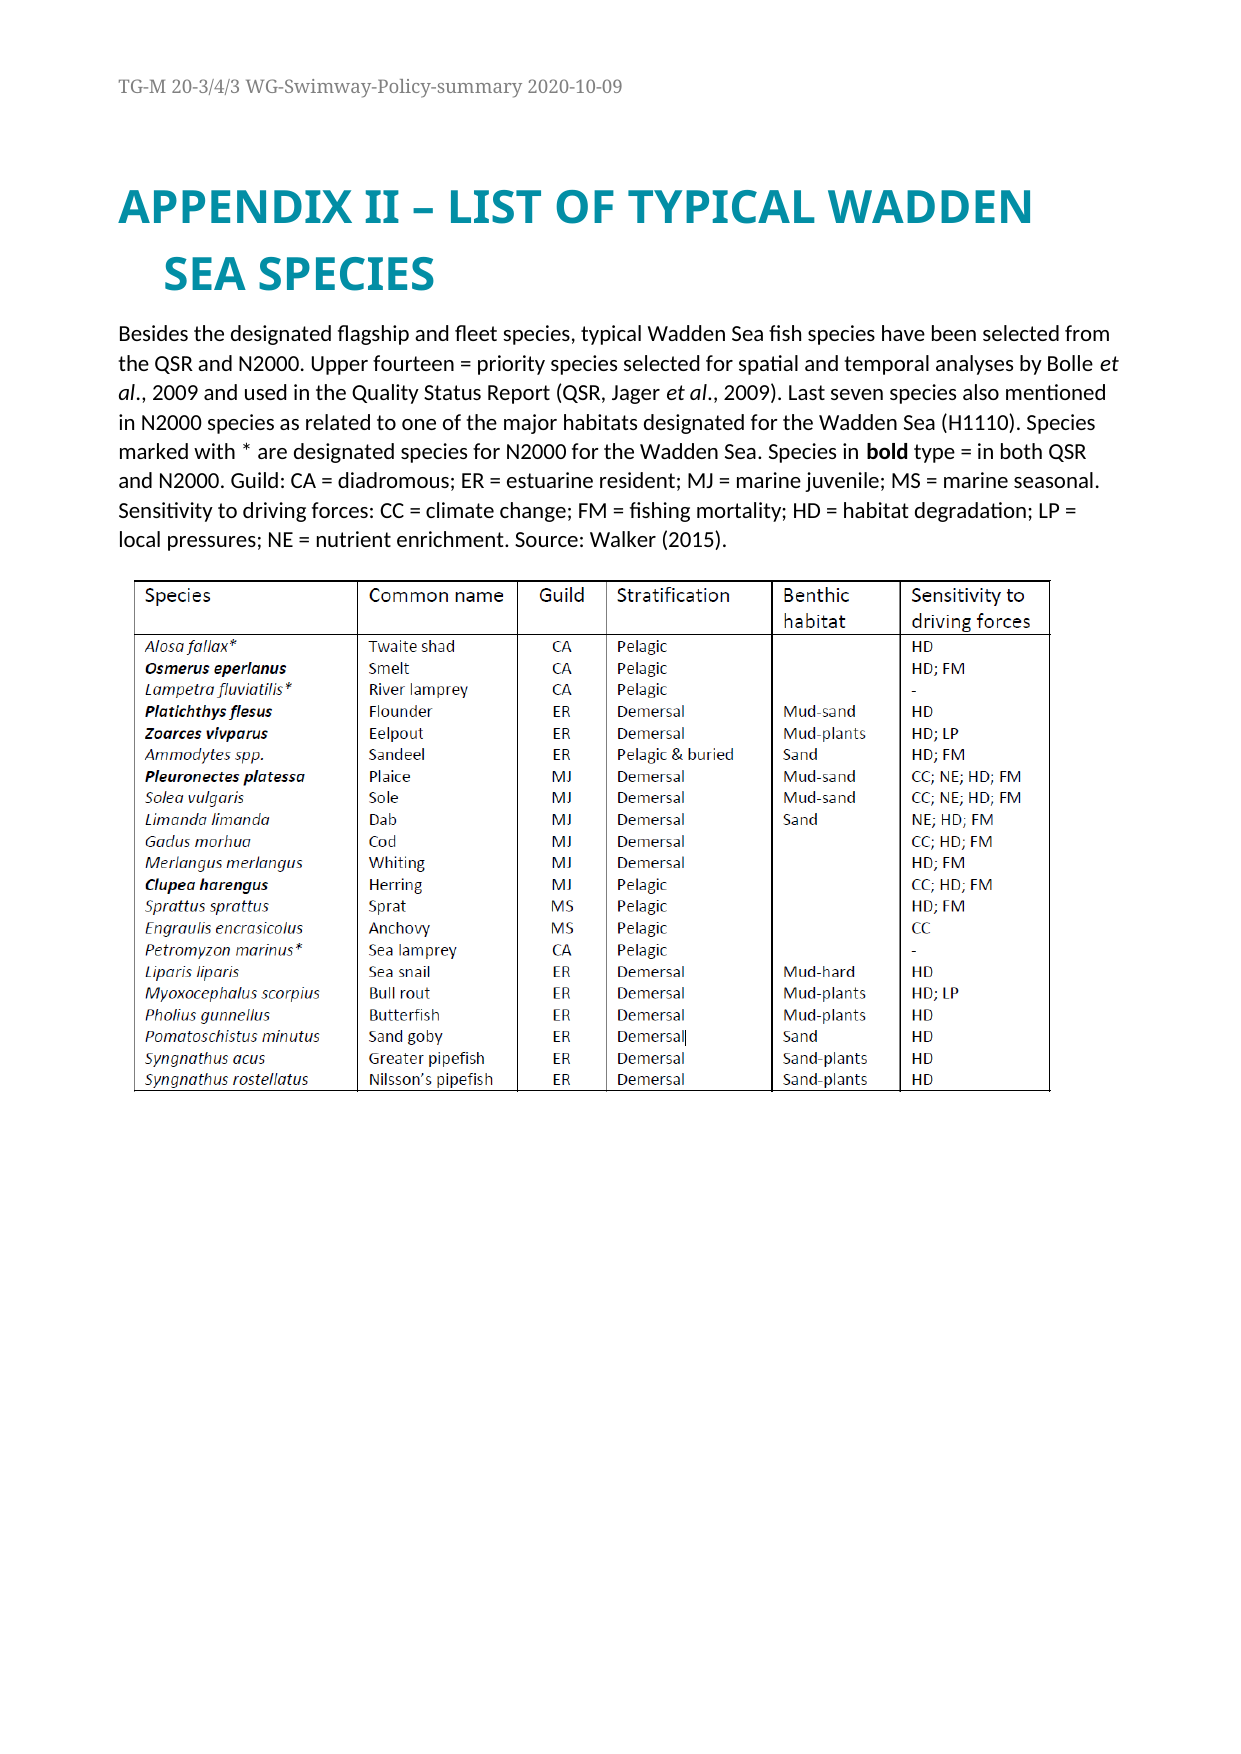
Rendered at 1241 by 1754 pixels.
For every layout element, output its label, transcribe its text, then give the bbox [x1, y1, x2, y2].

picture [118, 567, 1073, 1103]
text Appendix II – List of typical Wadden Sea species [118, 175, 1122, 303]
text Besides the designated flagship and fleet species, typical Wadden Sea fish species have been selected from the QSR and N2000. Upper fourteen = priority species selected for spatial and temporal analyses by Bolle et al., 2009 and used in the Quality Status Report (QSR, Jager et al., 2009). Last seven species also mentioned in N2000 species as related to one of the major habitats designated for the Wadden Sea (H1110). Species marked with * are designated species for N2000 for the Wadden Sea. Species in bold type = in both QSR and N2000. Guild: CA = diadromous; ER = estuarine resident; MJ = marine juvenile; MS = marine seasonal. Sensitivity to driving forces: CC = climate change; FM = fishing mortality; HD = habitat degradation; LP = local pressures; NE = nutrient enrichment. Source: Walker (2015). [118, 319, 1122, 553]
